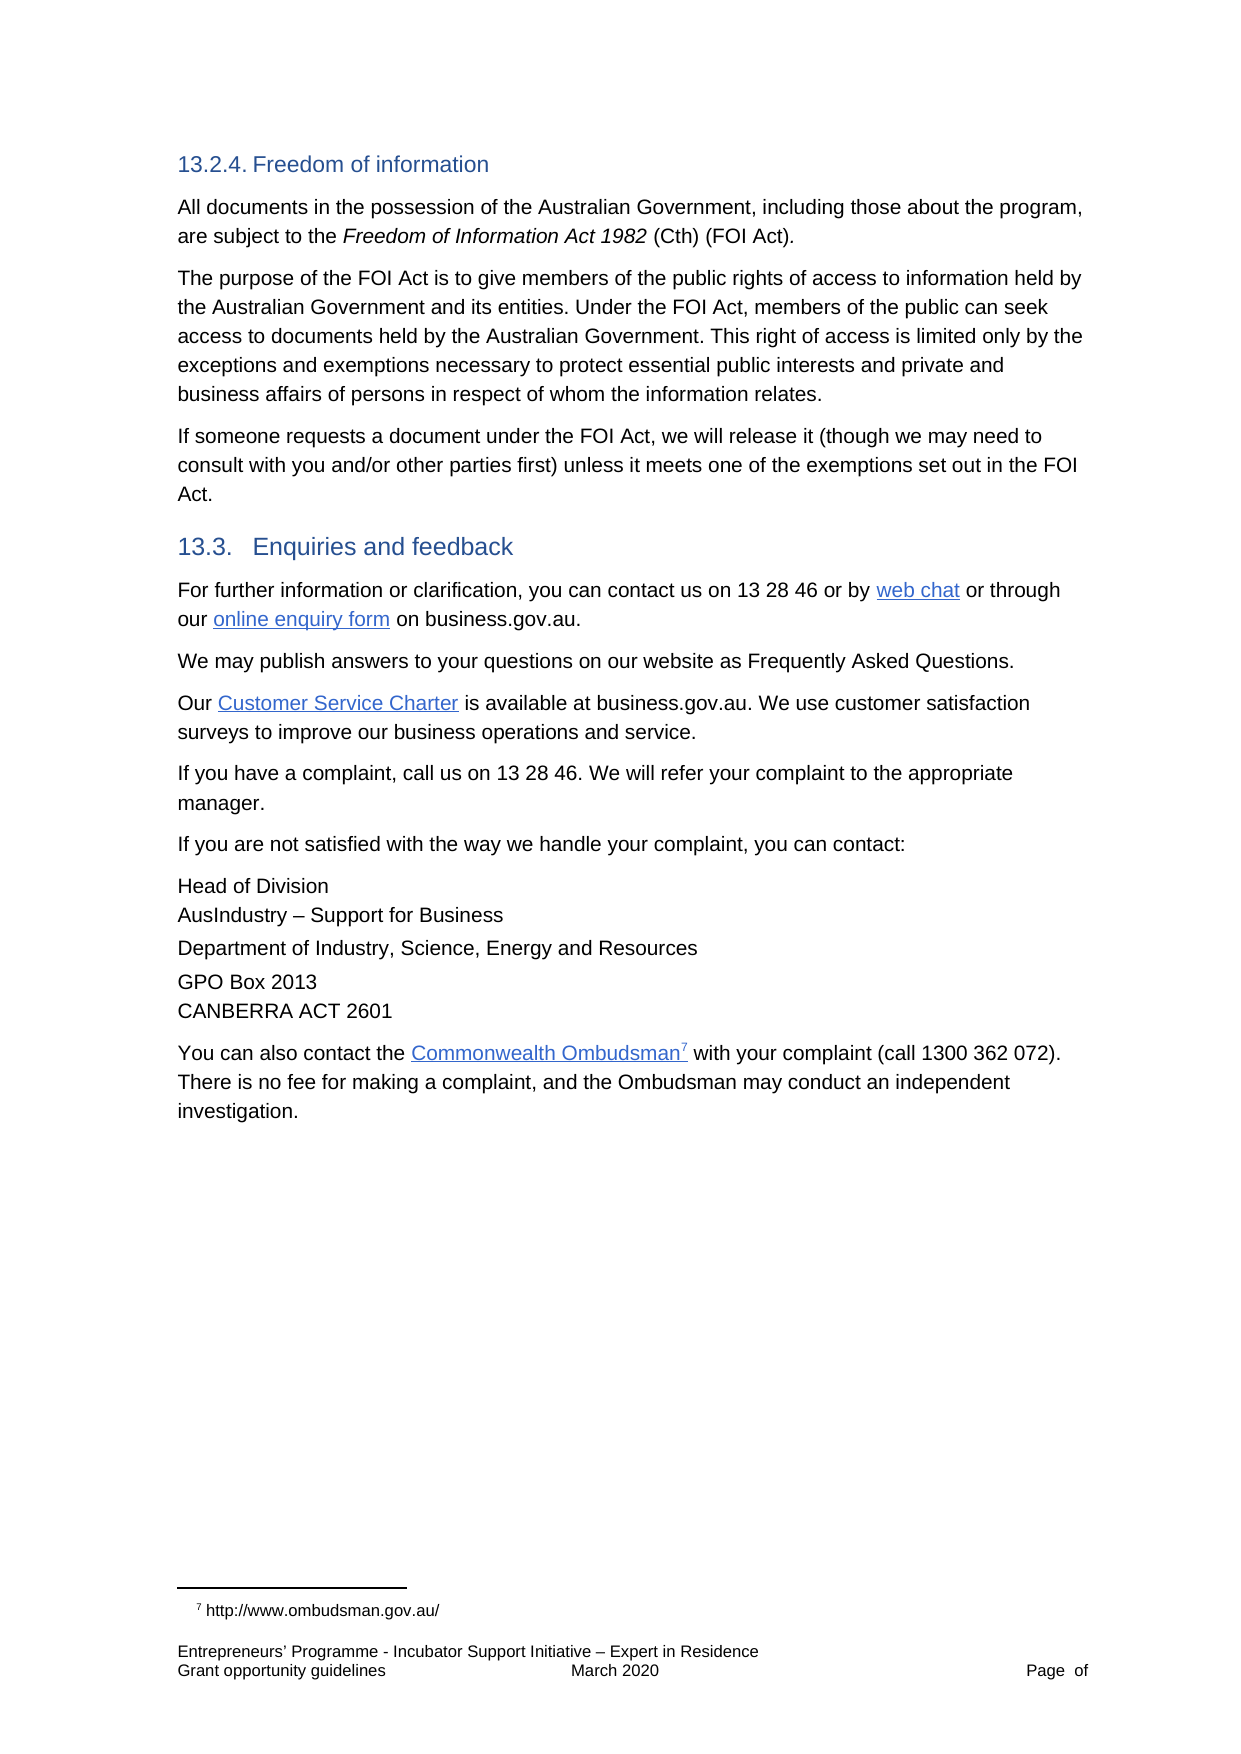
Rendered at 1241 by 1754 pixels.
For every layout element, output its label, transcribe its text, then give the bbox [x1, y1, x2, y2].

text Head of Division AusIndustry – Support for Business [177, 868, 1092, 927]
subtitle Enquiries and feedback [177, 531, 1092, 560]
text We may publish answers to your questions on our website as Frequently Asked Questions. [177, 643, 1092, 673]
text Department of Industry, Science, Energy and Resources [177, 931, 1092, 960]
text All documents in the possession of the Australian Government, including those about the program, are subject to the Freedom of Information Act 1982 (Cth) (FOI Act). [177, 189, 1092, 248]
text If you are not satisfied with the way we handle your complaint, you can contact: [177, 827, 1092, 856]
subtitle Freedom of information [177, 148, 1092, 177]
text If you have a complaint, call us on 13 28 46. We will refer your complaint to the appropriate manager. [177, 756, 1092, 814]
text Our Customer Service Charter is available at business.gov.au. We use customer satisfaction surveys to improve our business operations and service. [177, 685, 1092, 743]
text For further information or clarification, you can contact us on 13 28 46 or by web chat or through our online enquiry form on business.gov.au. [177, 573, 1092, 631]
text If someone requests a document under the FOI Act, we will release it (though we may need to consult with you and/or other parties first) unless it meets one of the exemptions set out in the FOI Act. [177, 418, 1092, 506]
text You can also contact the Commonwealth Ombudsman with your complaint (call 1300 362 072). There is no fee for making a complaint, and the Ombudsman may conduct an independent investigation. [177, 1035, 1092, 1123]
text GPO Box 2013 CANBERRA ACT 2601 [177, 964, 1092, 1023]
text The purpose of the FOI Act is to give members of the public rights of access to information held by the Australian Government and its entities. Under the FOI Act, members of the public can seek access to documents held by the Australian Government. This right of access is limited only by the exceptions and exemptions necessary to protect essential public interests and private and business affairs of persons in respect of whom the information relates. [177, 260, 1092, 406]
